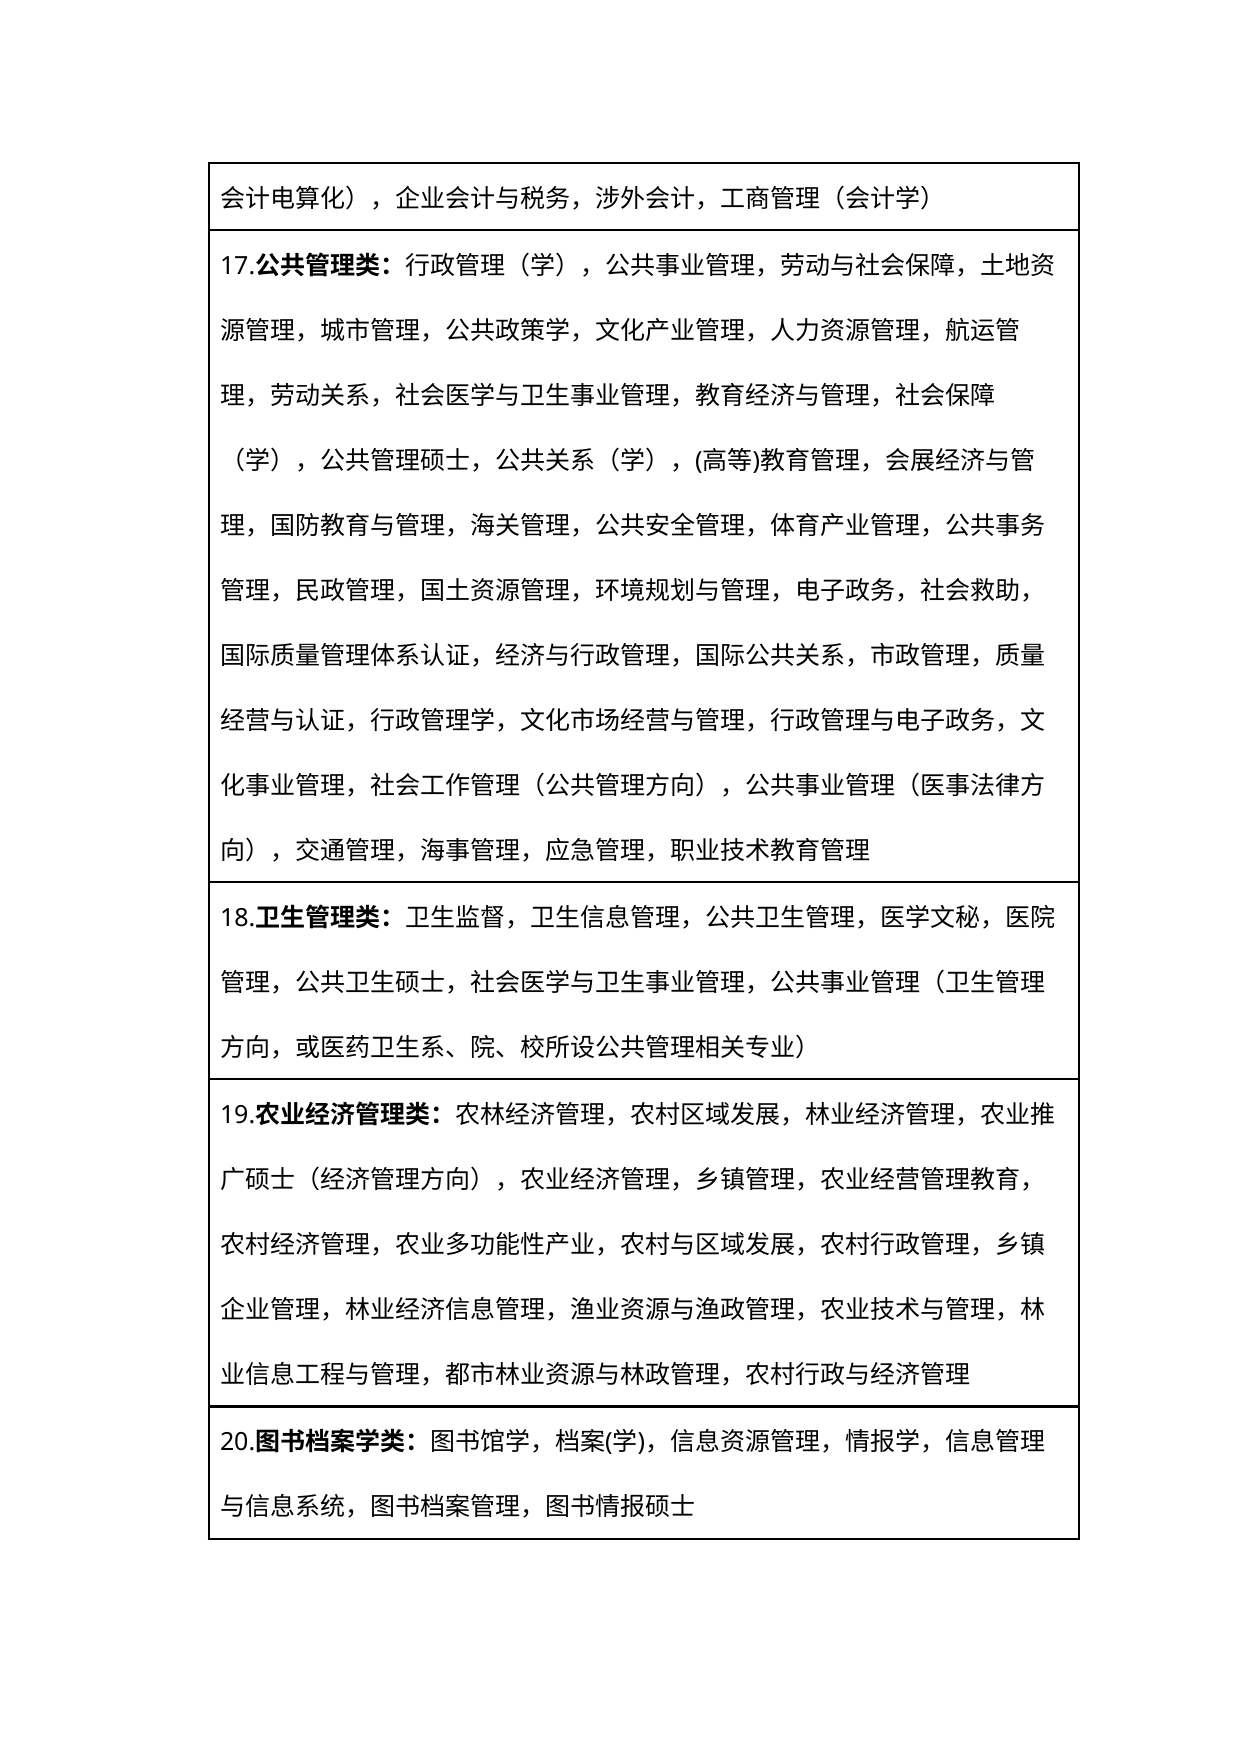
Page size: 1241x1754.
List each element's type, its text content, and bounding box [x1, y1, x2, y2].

table_cell 19.农业经济管理类：农林经济管理，农村区域发展，林业经济管理，农业推广硕士（经济管理方向），农业经济管理，乡镇管理，农业经营管理教育，农村经济管理，农业多功能性产业，农村与区域发展，农村行政管理，乡镇企业管理，林业经济信息管理，渔业资源与渔政管理，农业技术与管理，林业信息工程与管理，都市林业资源与林政管理，农村行政与经济管理 [210, 1080, 1078, 1405]
table_cell 18.卫生管理类：卫生监督，卫生信息管理，公共卫生管理，医学文秘，医院管理，公共卫生硕士，社会医学与卫生事业管理，公共事业管理（卫生管理方向，或医药卫生系、院、校所设公共管理相关专业） [210, 883, 1078, 1078]
table_cell 20.图书档案学类：图书馆学，档案(学)，信息资源管理，情报学，信息管理与信息系统，图书档案管理，图书情报硕士 [210, 1408, 1078, 1537]
table_cell 17.公共管理类：行政管理（学），公共事业管理，劳动与社会保障，土地资源管理，城市管理，公共政策学，文化产业管理，人力资源管理，航运管理，劳动关系，社会医学与卫生事业管理，教育经济与管理，社会保障（学），公共管理硕士，公共关系（学），(高等)教育管理，会展经济与管理，国防教育与管理，海关管理，公共安全管理，体育产业管理，公共事务管理，民政管理，国土资源管理，环境规划与管理，电子政务，社会救助，国际质量管理体系认证，经济与行政管理，国际公共关系，市政管理，质量经营与认证，行政管理学，文化市场经营与管理，行政管理与电子政务，文化事业管理，社会工作管理（公共管理方向），公共事业管理（医事法律方向），交通管理，海事管理，应急管理，职业技术教育管理 [210, 231, 1078, 881]
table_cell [210, 164, 1078, 229]
